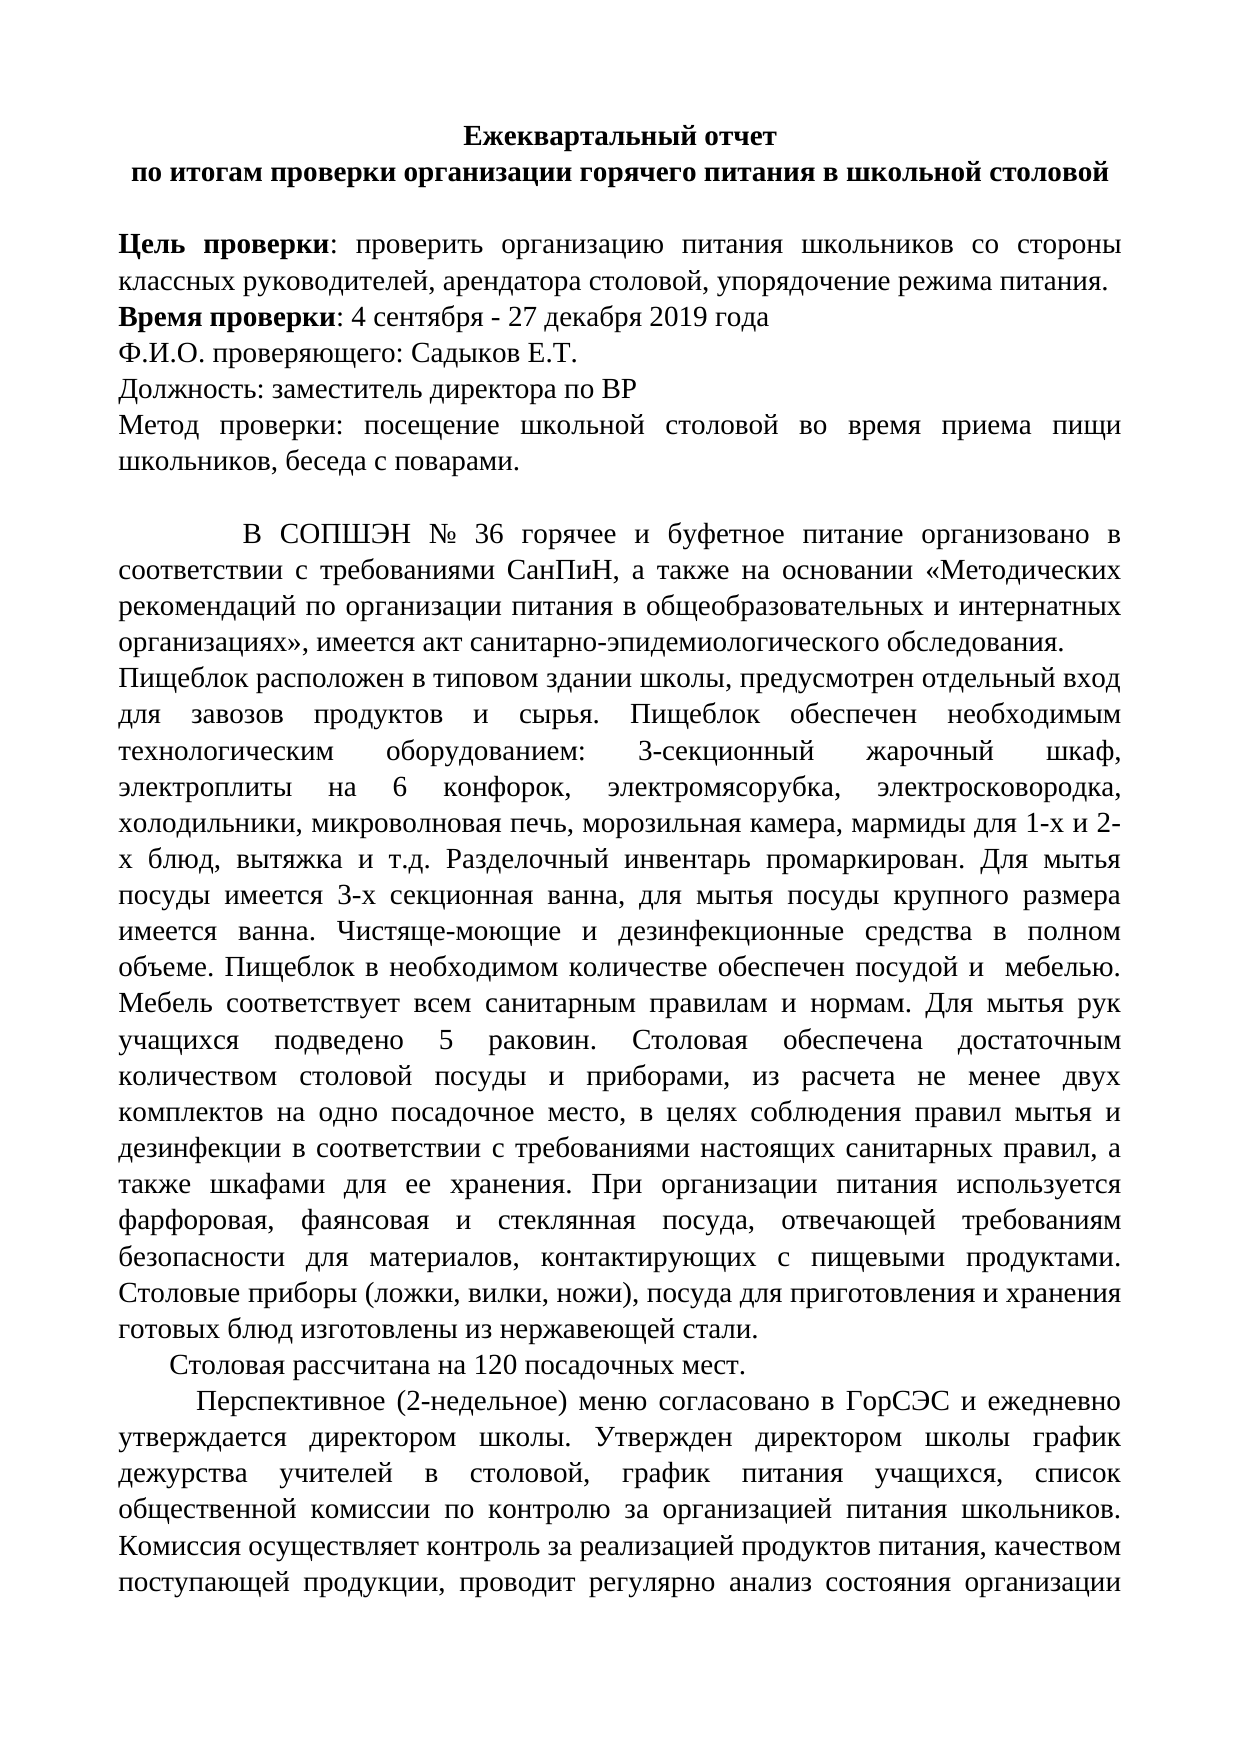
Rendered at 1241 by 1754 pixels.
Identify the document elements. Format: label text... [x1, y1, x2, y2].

text Ежеквартальный отчет [118, 118, 1122, 152]
text Метод проверки: посещение школьной столовой во время приема пищи школьников, беседа с поварами. [118, 407, 1122, 477]
text Ф.И.О. проверяющего: Садыков Е.Т. [118, 335, 1122, 368]
text по итогам проверки организации горячего питания в школьной столовой [118, 154, 1122, 188]
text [118, 1383, 1122, 1597]
text Столовая рассчитана на 120 посадочных мест. [118, 1347, 1122, 1381]
text Пищеблок расположен в типовом здании школы, предусмотрен отдельный вход для завозов продуктов и сырья. Пищеблок обеспечен необходимым технологическим оборудованием: 3-секционный жарочный шкаф, электроплиты на 6 конфорок, электромясорубка, электросковородка, холодильники, микроволновая печь, морозильная камера, мармиды для 1-х и 2-х блюд, вытяжка и т.д. Разделочный инвентарь промаркирован. Для мытья посуды имеется 3-х секционная ванна, для мытья посуды крупного размера имеется ванна. Чистяще-моющие и дезинфекционные средства в полном объеме. Пищеблок в необходимом количестве обеспечен посудой и мебелью. Мебель соответствует всем санитарным правилам и нормам. Для мытья рук учащихся подведено 5 раковин. Столовая обеспечена достаточным количеством столовой посуды и приборами, из расчета не менее двух комплектов на одно посадочное место, в целях соблюдения правил мытья и дезинфекции в соответствии с требованиями настоящих санитарных правил, а также шкафами для ее хранения. При организации питания используется фарфоровая, фаянсовая и стеклянная посуда, отвечающей требованиям безопасности для материалов, контактирующих с пищевыми продуктами. Столовые приборы (ложки, вилки, ножи), посуда для приготовления и хранения готовых блюд изготовлены из нержавеющей стали. [118, 660, 1122, 1344]
text В СОПШЭН № 36 горячее и буфетное питание организовано в соответствии с требованиями СанПиН, а также на основании «Методических рекомендаций по организации питания в общеобразовательных и интернатных организациях», имеется акт санитарно-эпидемиологического обследования. [118, 516, 1122, 658]
text Должность: заместитель директора по ВР [118, 371, 1122, 405]
text Цель проверки: проверить организацию питания школьников со стороны классных руководителей, арендатора столовой, упорядочение режима питания. [118, 227, 1122, 296]
text Время проверки: 4 сентября - 27 декабря 2019 года [118, 299, 1122, 332]
